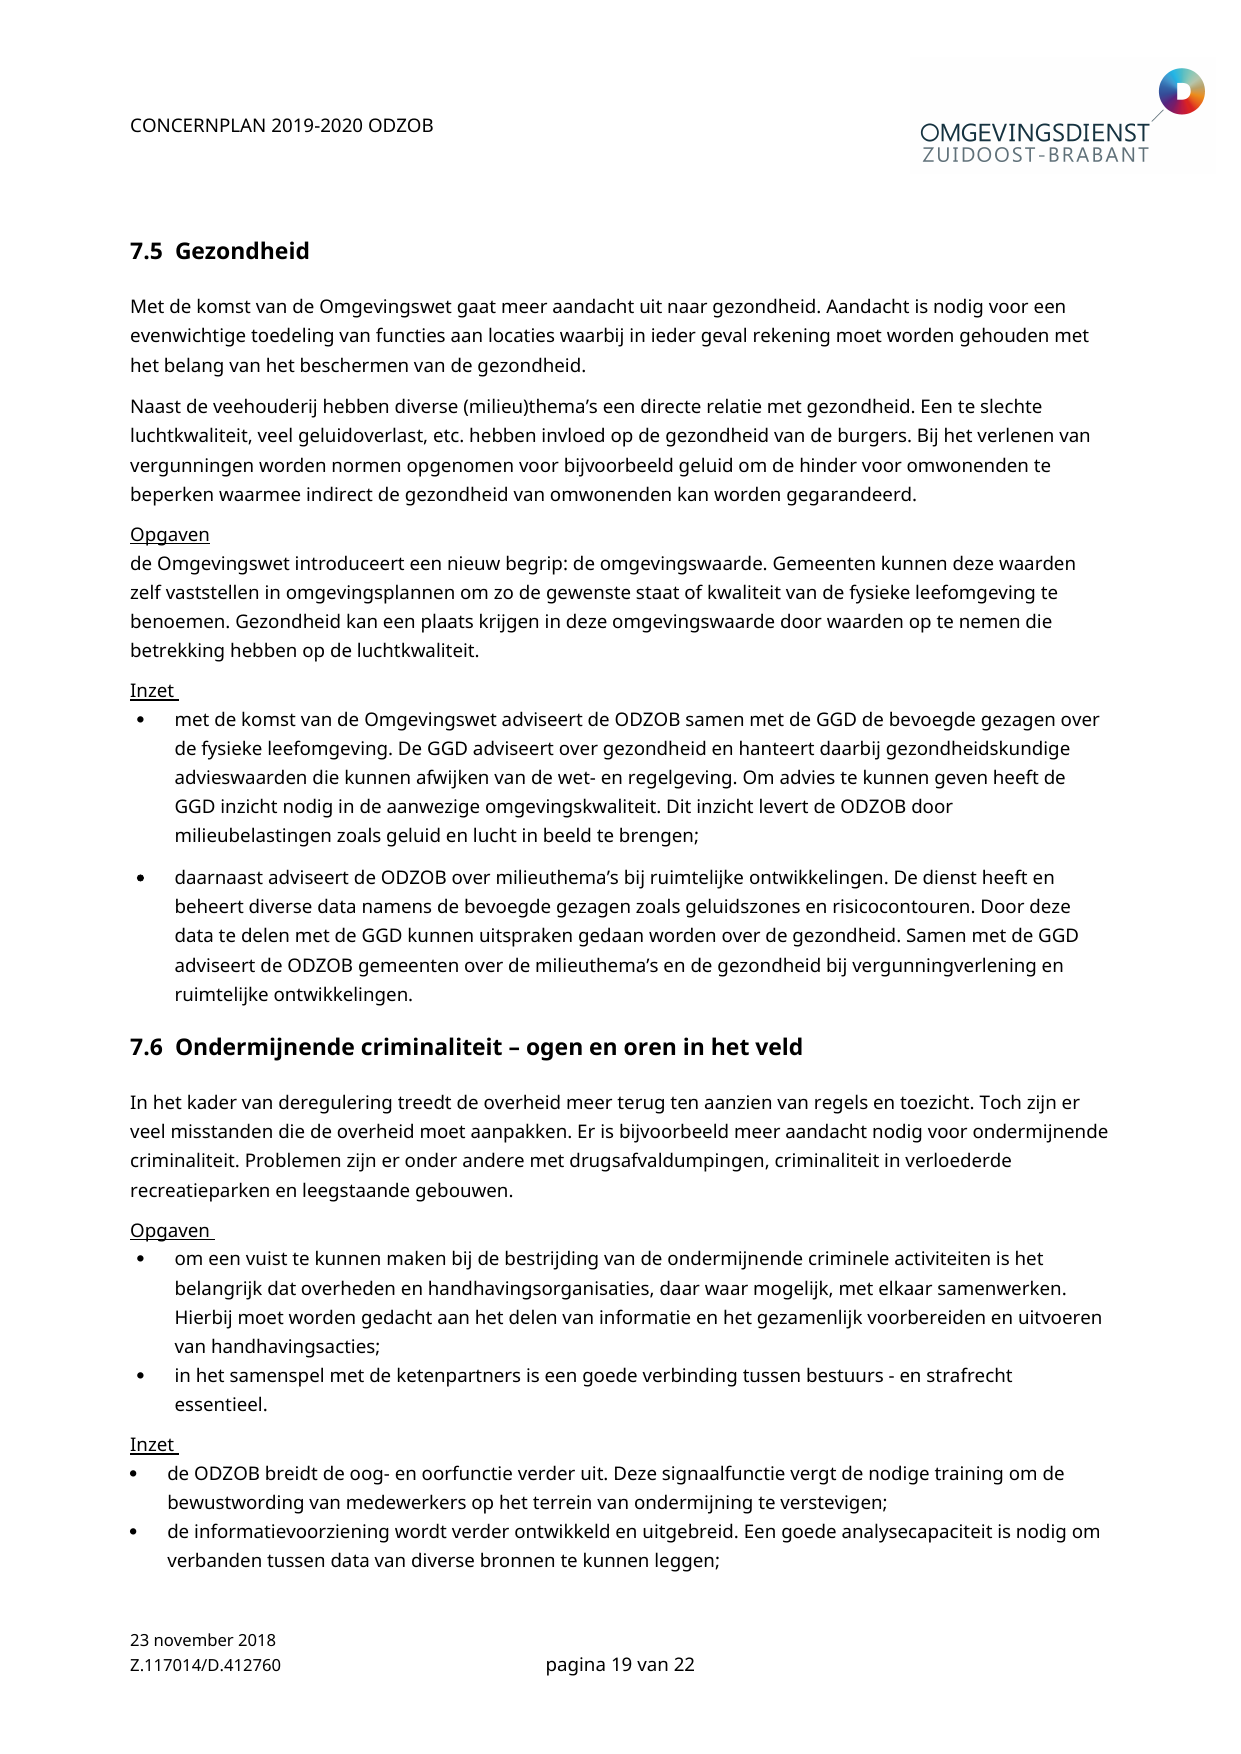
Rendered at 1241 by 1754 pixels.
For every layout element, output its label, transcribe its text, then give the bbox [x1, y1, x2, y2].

subtitle Gezondheid [130, 236, 1110, 265]
picture [909, 57, 1217, 174]
list met de komst van de Omgevingswet adviseert de ODZOB samen met de GGD de bevoegde gezagen over de fysieke leefomgeving. De GGD adviseert over gezondheid en hanteert daarbij gezondheidskundige advieswaarden die kunnen afwijken van de wet- en regelgeving. Om advies te kunnen geven heeft de GGD inzicht nodig in de aanwezige omgevingskwaliteit. Dit inzicht levert de ODZOB door milieubelastingen zoals geluid en lucht in beeld te brengen; [137, 703, 1110, 849]
list de informatievoorziening wordt verder ontwikkeld en uitgebreid. Een goede analysecapaciteit is nodig om verbanden tussen data van diverse bronnen te kunnen leggen; [130, 1515, 1110, 1574]
text Opgaven [130, 519, 1110, 547]
list in het samenspel met de ketenpartners is een goede verbinding tussen bestuurs - en strafrecht essentieel. [137, 1359, 1110, 1417]
text Naast de veehouderij hebben diverse (milieu)thema’s een directe relatie met gezondheid. Een te slechte luchtkwaliteit, veel geluidoverlast, etc. hebben invloed op de gezondheid van de burgers. Bij het verlenen van vergunningen worden normen opgenomen voor bijvoorbeeld geluid om de hinder voor omwonenden te beperken waarmee indirect de gezondheid van omwonenden kan worden gegarandeerd. [130, 390, 1110, 507]
text In het kader van deregulering treedt de overheid meer terug ten aanzien van regels en toezicht. Toch zijn er veel misstanden die de overheid moet aanpakken. Er is bijvoorbeeld meer aandacht nodig voor ondermijnende criminaliteit. Problemen zijn er onder andere met drugsafvaldumpingen, criminaliteit in verloederde recreatieparken en leegstaande gebouwen. [130, 1086, 1110, 1203]
list de ODZOB breidt de oog- en oorfunctie verder uit. Deze signaalfunctie vergt de nodige training om de bewustwording van medewerkers op het terrein van ondermijning te verstevigen; [130, 1457, 1110, 1515]
text Met de komst van de Omgevingswet gaat meer aandacht uit naar gezondheid. Aandacht is nodig voor een evenwichtige toedeling van functies aan locaties waarbij in ieder geval rekening moet worden gehouden met het belang van het beschermen van de gezondheid. [130, 290, 1110, 378]
subtitle Ondermijnende criminaliteit – ogen en oren in het veld [130, 1032, 1110, 1061]
list daarnaast adviseert de ODZOB over milieuthema’s bij ruimtelijke ontwikkelingen. De dienst heeft en beheert diverse data namens de bevoegde gezagen zoals geluidszones en risicocontouren. Door deze data te delen met de GGD kunnen uitspraken gedaan worden over de gezondheid. Samen met de GGD adviseert de ODZOB gemeenten over de milieuthema’s en de gezondheid bij vergunningverlening en ruimtelijke ontwikkelingen. [137, 861, 1110, 1007]
list om een vuist te kunnen maken bij de bestrijding van de ondermijnende criminele activiteiten is het belangrijk dat overheden en handhavingsorganisaties, daar waar mogelijk, met elkaar samenwerken. Hierbij moet worden gedacht aan het delen van informatie en het gezamenlijk voorbereiden en uitvoeren van handhavingsacties; [137, 1242, 1110, 1359]
text Inzet [130, 676, 1110, 703]
text Inzet [130, 1430, 1110, 1457]
text Opgaven [130, 1215, 1110, 1242]
text de Omgevingswet introduceert een nieuw begrip: de omgevingswaarde. Gemeenten kunnen deze waarden zelf vaststellen in omgevingsplannen om zo de gewenste staat of kwaliteit van de fysieke leefomgeving te benoemen. Gezondheid kan een plaats krijgen in deze omgevingswaarde door waarden op te nemen die betrekking hebben op de luchtkwaliteit. [130, 547, 1110, 663]
